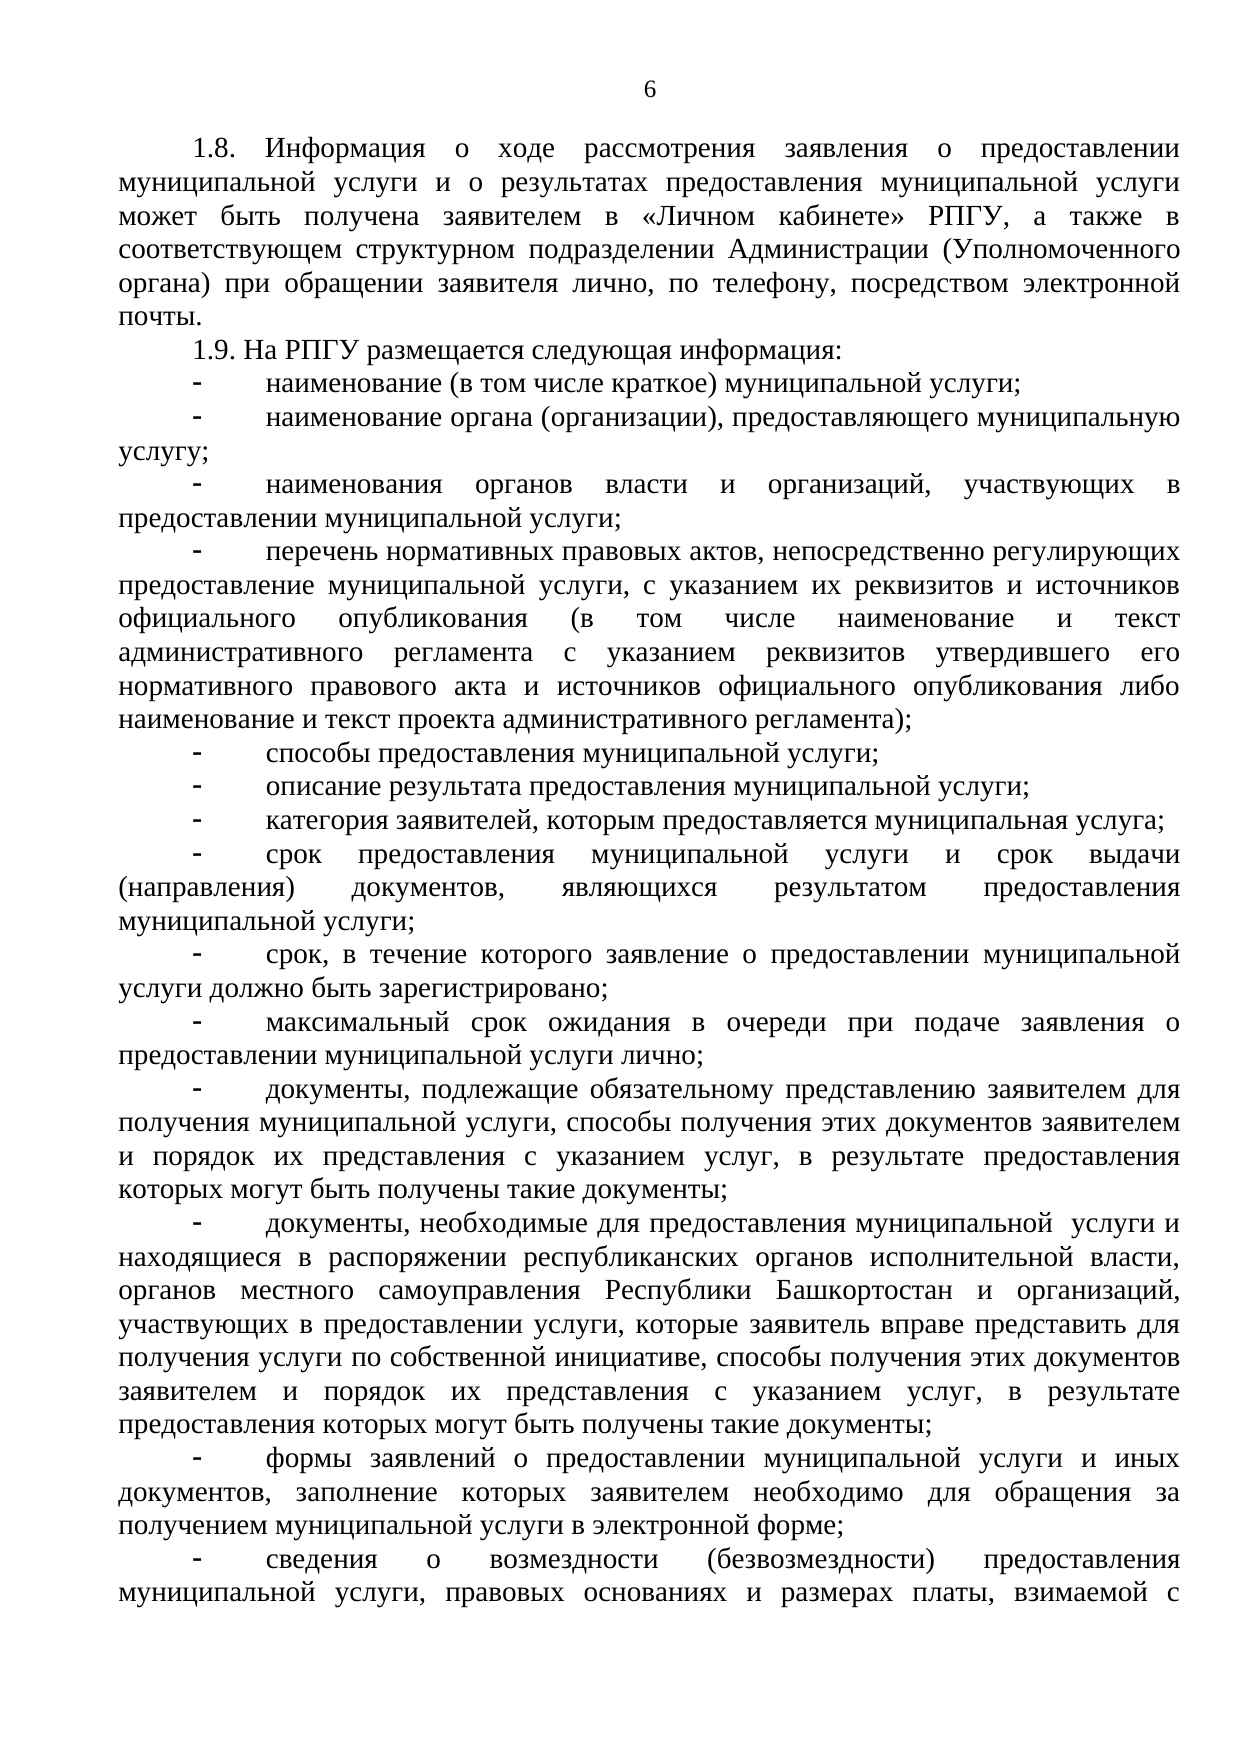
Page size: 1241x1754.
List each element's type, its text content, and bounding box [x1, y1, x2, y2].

list документы, подлежащие обязательному представлению заявителем для получения муниципальной услуги, способы получения этих документов заявителем и порядок их представления с указанием услуг, в результате предоставления которых могут быть получены такие документы; [118, 1071, 1181, 1205]
list наименования органов власти и организаций, участвующих в предоставлении муниципальной услуги; [118, 466, 1181, 533]
list максимальный срок ожидания в очереди при подаче заявления о предоставлении муниципальной услуги лично; [118, 1004, 1181, 1071]
list перечень нормативных правовых актов, непосредственно регулирующих предоставление муниципальной услуги, с указанием их реквизитов и источников официального опубликования (в том числе наименование и текст административного регламента с указанием реквизитов утвердившего его нормативного правового акта и источников официального опубликования либо наименование и текст проекта административного регламента); [118, 533, 1181, 735]
list срок, в течение которого заявление о предоставлении муниципальной услуги должно быть зарегистрировано; [118, 936, 1181, 1004]
list наименование (в том числе краткое) муниципальной услуги; [118, 365, 1181, 399]
list документы, необходимые для предоставления муниципальной услуги и находящиеся в распоряжении республиканских органов исполнительной власти, органов местного самоуправления Республики Башкортостан и организаций, участвующих в предоставлении услуги, которые заявитель вправе представить для получения услуги по собственной инициативе, способы получения этих документов заявителем и порядок их представления с указанием услуг, в результате предоставления которых могут быть получены такие документы; [118, 1205, 1181, 1440]
list описание результата предоставления муниципальной услуги; [118, 768, 1181, 802]
text 1.9. На РПГУ размещается следующая информация: [118, 332, 1181, 365]
list способы предоставления муниципальной услуги; [118, 735, 1181, 768]
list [118, 1541, 1181, 1608]
list категория заявителей, которым предоставляется муниципальная услуга; [118, 802, 1181, 836]
list наименование органа (организации), предоставляющего муниципальную услугу; [118, 399, 1181, 466]
list формы заявлений о предоставлении муниципальной услуги и иных документов, заполнение которых заявителем необходимо для обращения за получением муниципальной услуги в электронной форме; [118, 1440, 1181, 1541]
text 1.8. Информация о ходе рассмотрения заявления о предоставлении муниципальной услуги и о результатах предоставления муниципальной услуги может быть получена заявителем в «Личном кабинете» РПГУ, а также в соответствующем структурном подразделении Администрации (Уполномоченного органа) при обращении заявителя лично, по телефону, посредством электронной почты. [118, 131, 1181, 332]
list срок предоставления муниципальной услуги и срок выдачи (направления) документов, являющихся результатом предоставления муниципальной услуги; [118, 836, 1181, 936]
